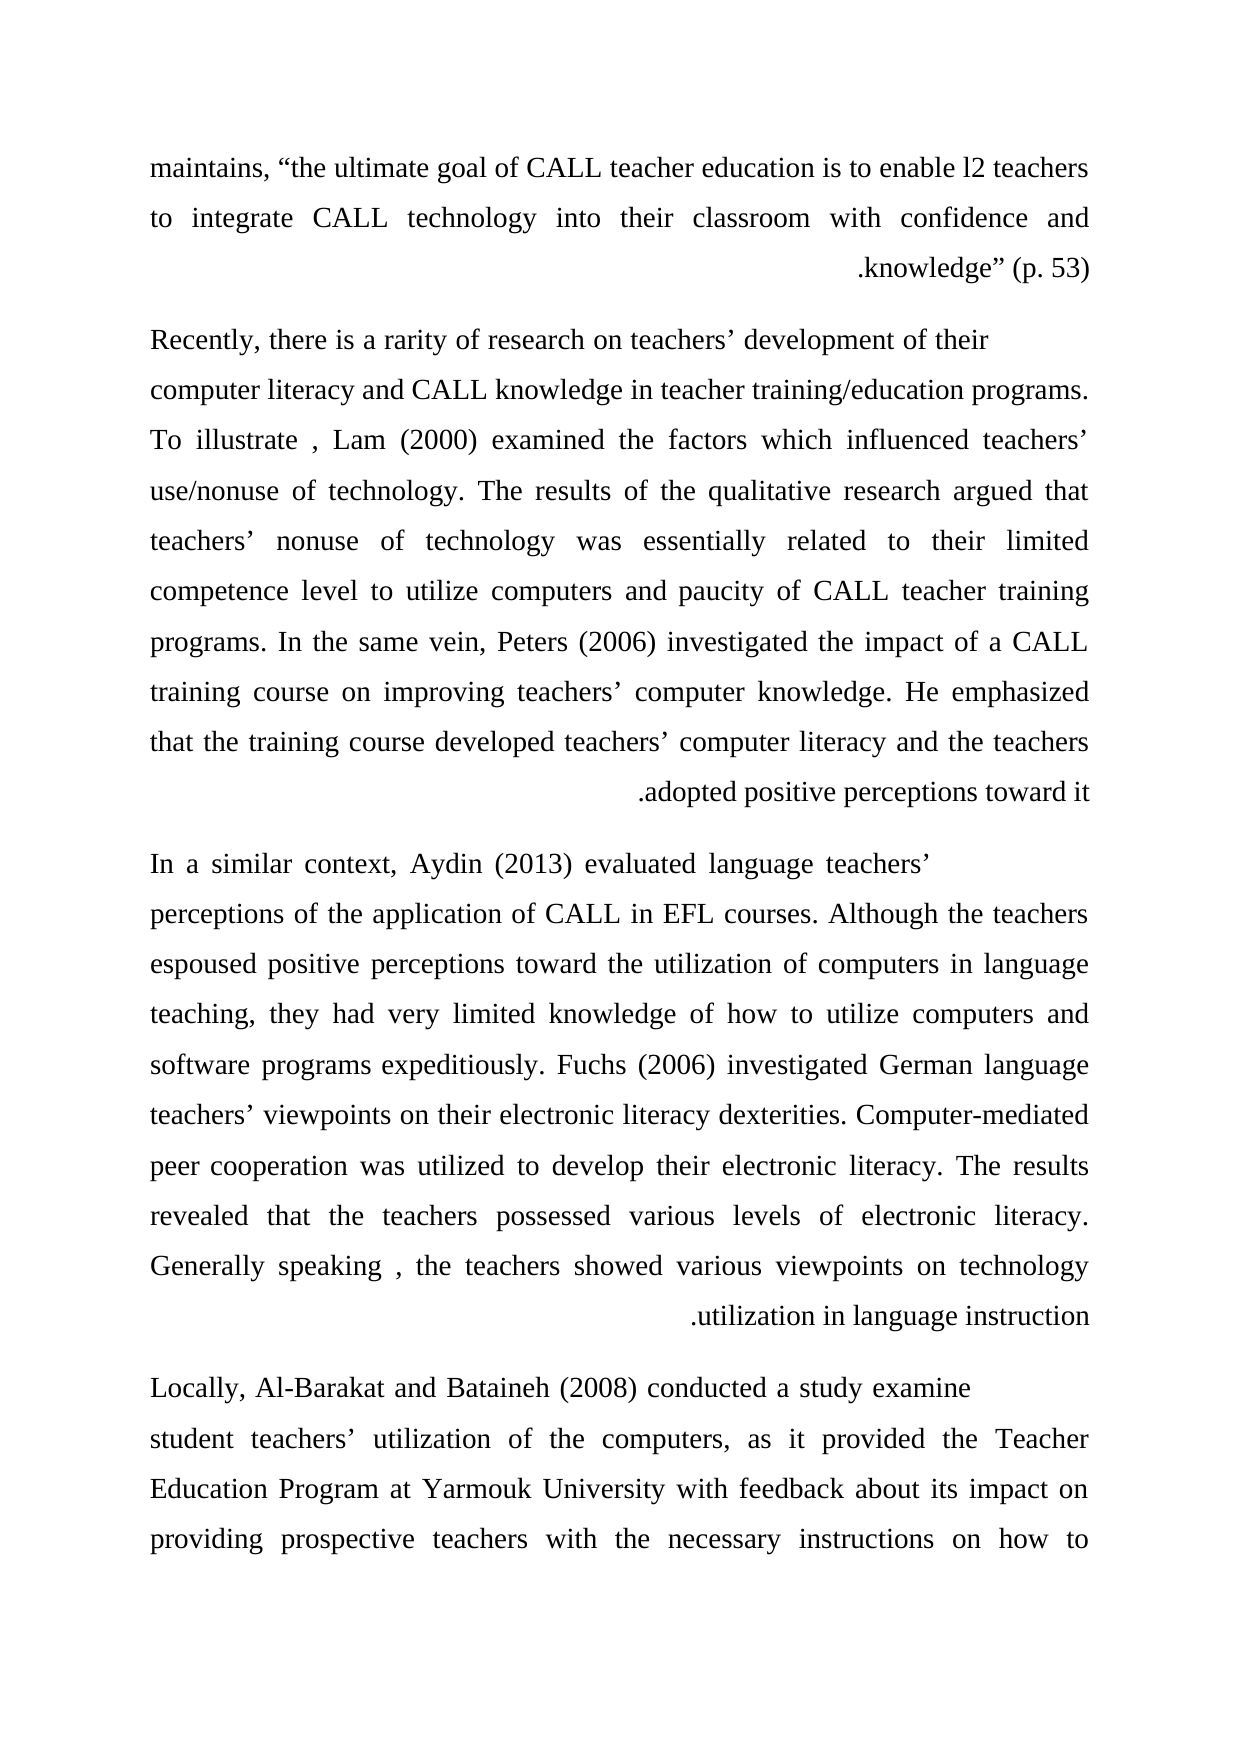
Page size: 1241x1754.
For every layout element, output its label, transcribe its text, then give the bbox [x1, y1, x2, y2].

text In a similar context, Aydin (2013) evaluated language teachers’ perceptions of the application of CALL in EFL courses. Although the teachers espoused positive perceptions toward the utilization of computers in language teaching, they had very limited knowledge of how to utilize computers and software programs expeditiously. Fuchs (2006) investigated German language teachers’ viewpoints on their electronic literacy dexterities. Computer-mediated peer cooperation was utilized to develop their electronic literacy. The results revealed that the teachers possessed various levels of electronic literacy. Generally speaking , the teachers showed various viewpoints on technology utilization in language instruction. [150, 846, 1090, 1332]
text Recently, there is a rarity of research on teachers’ development of their computer literacy and CALL knowledge in teacher training/education programs. To illustrate , Lam (2000) examined the factors which influenced teachers’ use/nonuse of technology. The results of the qualitative research argued that teachers’ nonuse of technology was essentially related to their limited competence level to utilize computers and paucity of CALL teacher training programs. In the same vein, Peters (2006) investigated the impact of a CALL training course on improving teachers’ computer knowledge. He emphasized that the training course developed teachers’ computer literacy and the teachers adopted positive perceptions toward it. [150, 322, 1090, 808]
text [150, 1370, 1090, 1555]
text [150, 150, 1090, 284]
